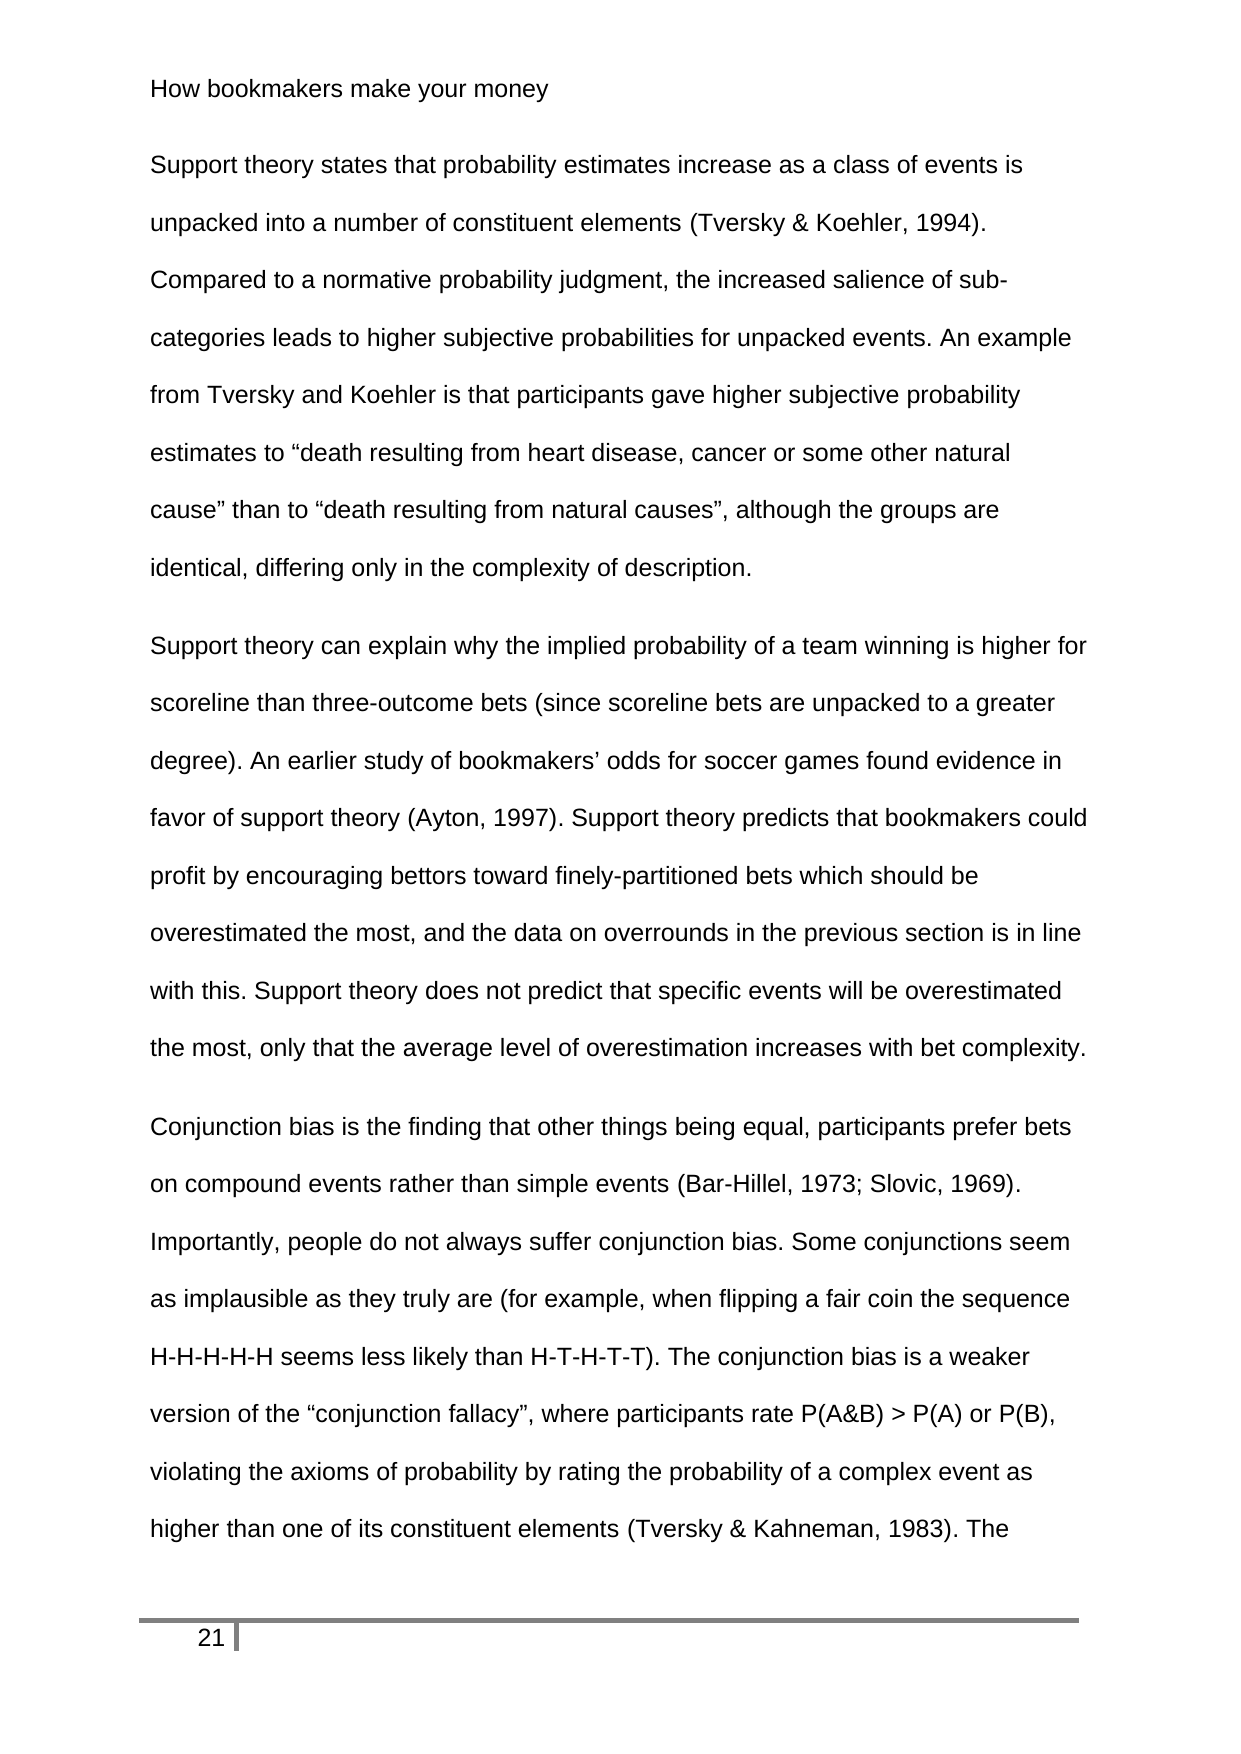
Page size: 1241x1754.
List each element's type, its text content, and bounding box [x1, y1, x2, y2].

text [150, 1112, 1090, 1543]
text Support theory can explain why the implied probability of a team winning is higher for scoreline than three-outcome bets (since scoreline bets are unpacked to a greater degree). An earlier study of bookmakers’ odds for soccer games found evidence in favor of support theory (Ayton, 1997). Support theory predicts that bookmakers could profit by encouraging bettors toward finely-partitioned bets which should be overestimated the most, and the data on overrounds in the previous section is in line with this. Support theory does not predict that specific events will be overestimated the most, only that the average level of overestimation increases with bet complexity. [150, 631, 1090, 1062]
text Support theory states that probability estimates increase as a class of events is unpacked into a number of constituent elements (Tversky & Koehler, 1994). Compared to a normative probability judgment, the increased salience of sub-categories leads to higher subjective probabilities for unpacked events. An example from Tversky and Koehler is that participants gave higher subjective probability estimates to “death resulting from heart disease, cancer or some other natural cause” than to “death resulting from natural causes”, although the groups are identical, differing only in the complexity of description. [150, 150, 1090, 581]
